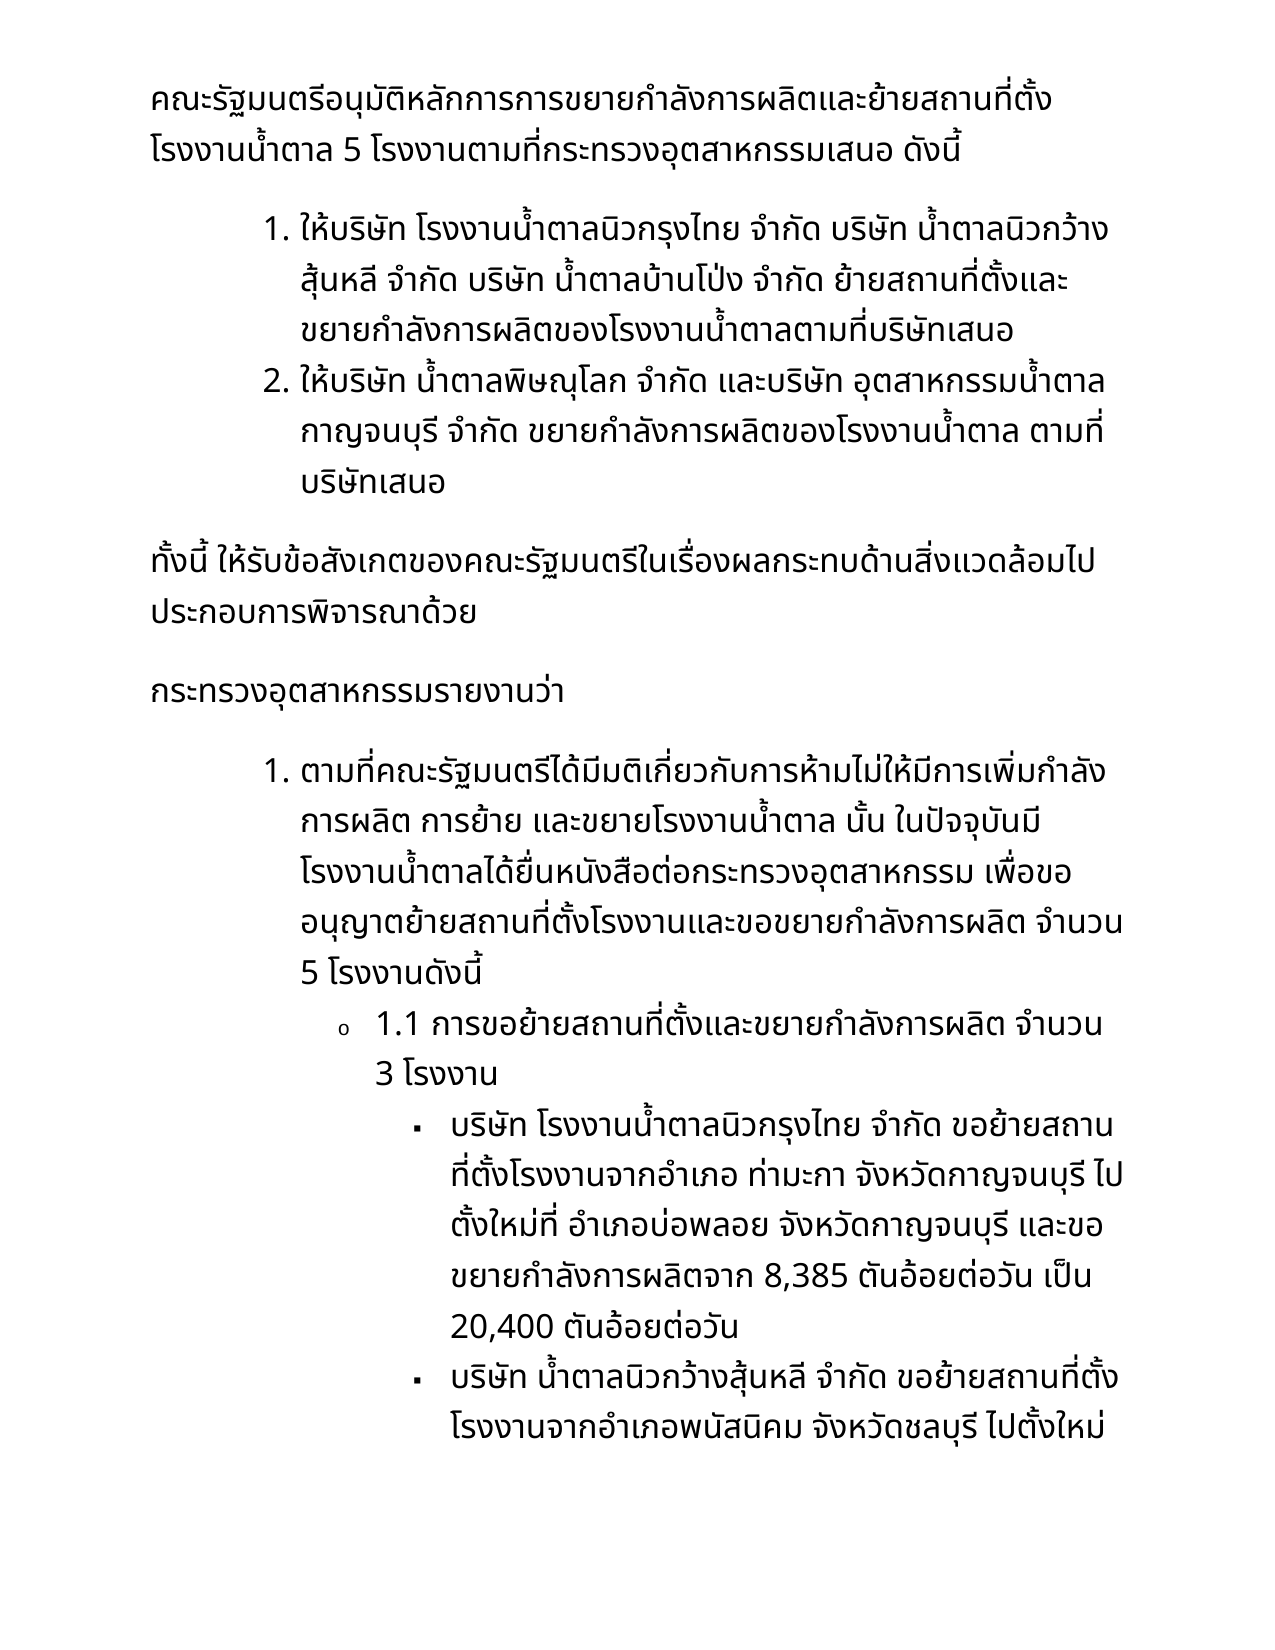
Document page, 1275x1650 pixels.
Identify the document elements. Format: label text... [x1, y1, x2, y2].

list บริษัท โรงงานน้ำตาลนิวกรุงไทย จำกัด ขอย้ายสถานที่ตั้งโรงงานจากอำเภอ ท่ามะกา จังหวัดกาญจนบุรี ไปตั้งใหม่ที่ อำเภอบ่อพลอย จังหวัดกาญจนบุรี และขอขยายกำลังการผลิตจาก 8,385 ตันอ้อยต่อวัน เป็น 20,400 ตันอ้อยต่อวัน [412, 1101, 1125, 1353]
text กระทรวงอุตสาหกรรมรายงานว่า [150, 667, 1125, 718]
text คณะรัฐมนตรีอนุมัติหลักการการขยายกำลังการผลิตและย้ายสถานที่ตั้งโรงงานน้ำตาล 5 โรงงานตามที่กระทรวงอุตสาหกรรมเสนอ ดังนี้ [150, 75, 1125, 176]
list ตามที่คณะรัฐมนตรีได้มีมติเกี่ยวกับการห้ามไม่ให้มีการเพิ่มกำลังการผลิต การย้าย และขยายโรงงานน้ำตาล นั้น ในปัจจุบันมีโรงงานน้ำตาลได้ยื่นหนังสือต่อกระทรวงอุตสาหกรรม เพื่อขออนุญาตย้ายสถานที่ตั้งโรงงานและขอขยายกำลังการผลิต จำนวน 5 โรงงานดังนี้ [262, 747, 1125, 999]
list ให้บริษัท น้ำตาลพิษณุโลก จำกัด และบริษัท อุตสาหกรรมน้ำตาลกาญจนบุรี จำกัด ขยายกำลังการผลิตของโรงงานน้ำตาล ตามที่บริษัทเสนอ [262, 357, 1125, 508]
text ทั้งนี้ ให้รับข้อสังเกตของคณะรัฐมนตรีในเรื่องผลกระทบด้านสิ่งแวดล้อมไปประกอบการพิจารณาด้วย [150, 537, 1125, 638]
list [412, 1353, 1125, 1454]
list 1.1 การขอย้ายสถานที่ตั้งและขยายกำลังการผลิต จำนวน 3 โรงงาน [337, 999, 1125, 1101]
list ให้บริษัท โรงงานน้ำตาลนิวกรุงไทย จำกัด บริษัท น้ำตาลนิวกว้างสุ้นหลี จำกัด บริษัท น้ำตาลบ้านโป่ง จำกัด ย้ายสถานที่ตั้งและขยายกำลังการผลิตของโรงงานน้ำตาลตามที่บริษัทเสนอ [262, 205, 1125, 357]
